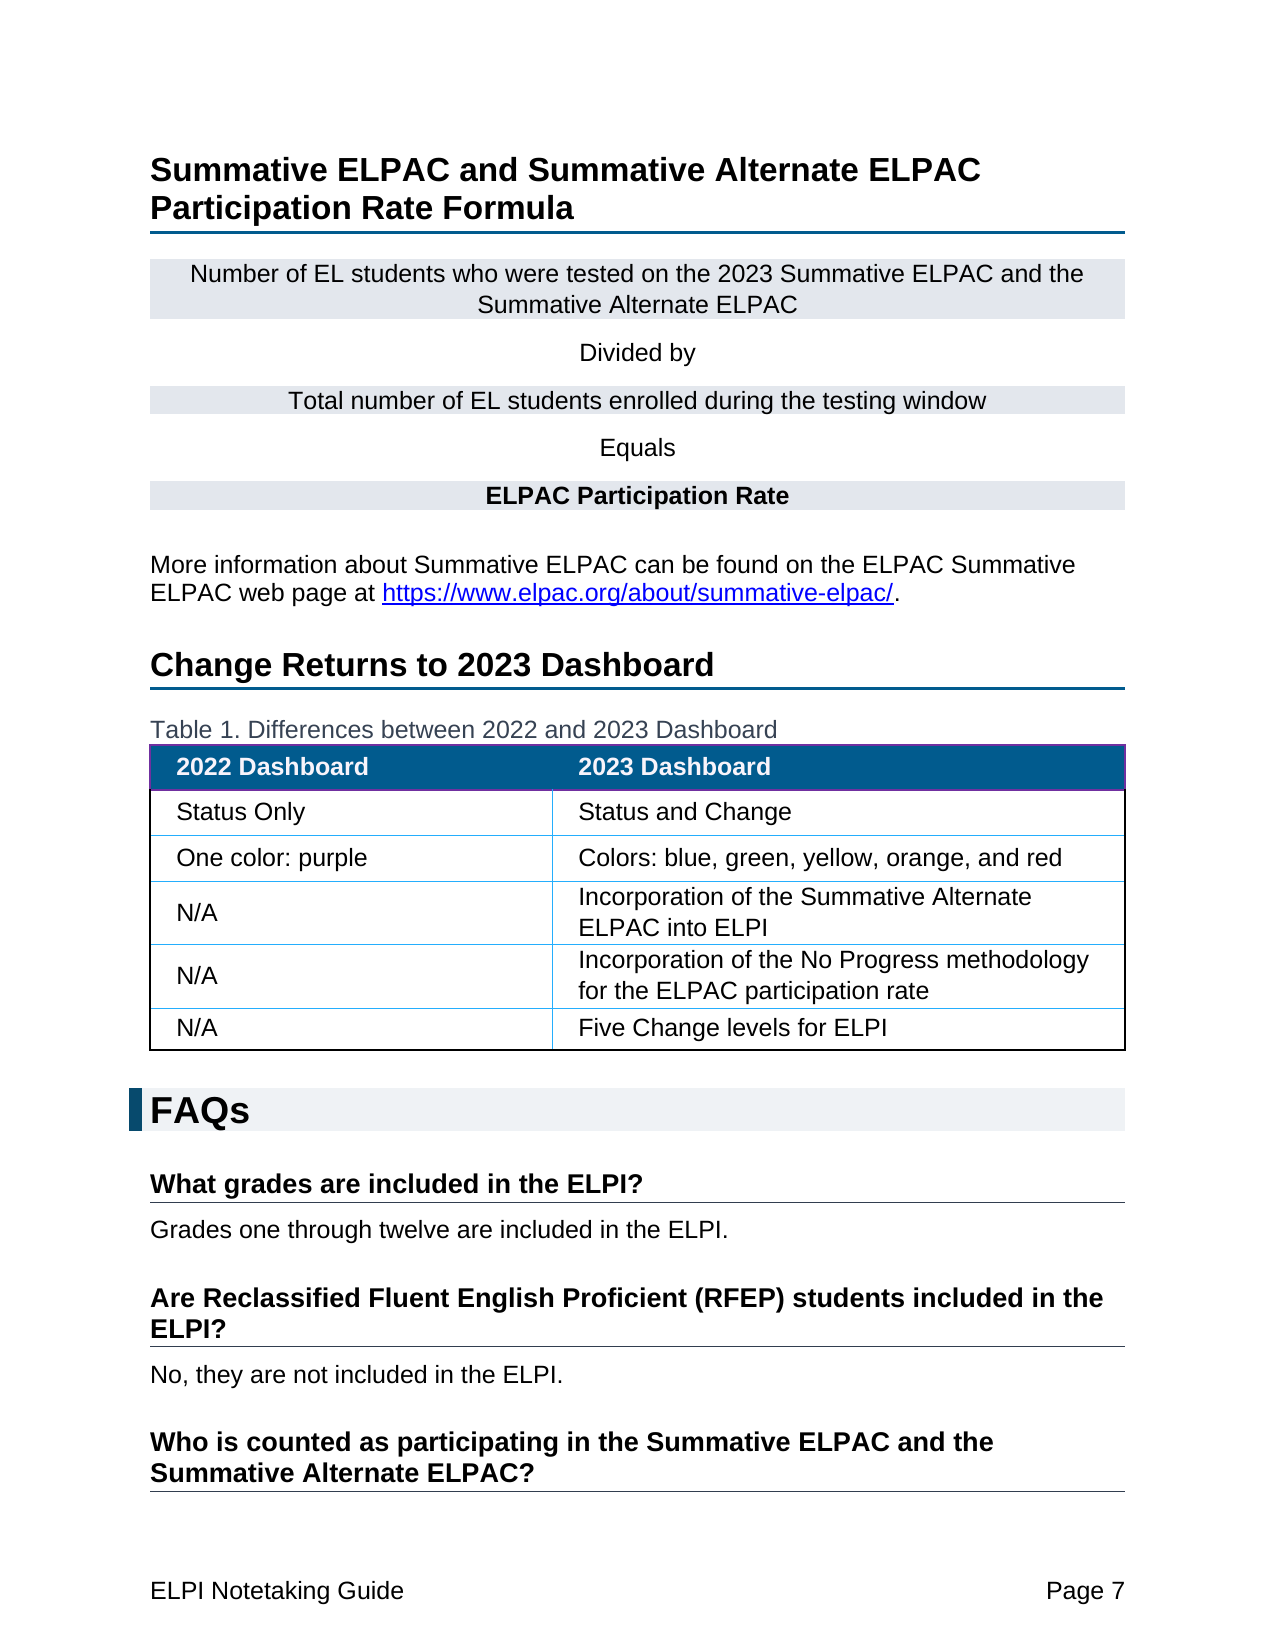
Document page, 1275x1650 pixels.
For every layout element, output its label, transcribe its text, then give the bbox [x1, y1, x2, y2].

table_cell Incorporation of the Summative Alternate ELPAC into ELPI [553, 882, 1124, 944]
table_cell Status and Change [553, 791, 1124, 835]
text Total number of ​EL students enrolled during the testing window [150, 386, 1125, 414]
text Divided by [150, 338, 1125, 367]
table_cell Status Only [151, 791, 552, 835]
text No, they are not included in the ELPI. [150, 1360, 1125, 1388]
table_cell Colors: blue, green, yellow, orange, and red [553, 836, 1124, 881]
table_cell N/A [151, 1009, 552, 1049]
text ELPAC Participation Rate [150, 481, 1125, 510]
table_cell N/A [151, 882, 552, 944]
table_header 2022 Dashboard [151, 746, 552, 789]
text Table 1. Differences between 2022 and 2023 Dashboard [150, 715, 1125, 744]
subtitle What grades are included in the ELPI? [150, 1168, 1125, 1202]
subtitle Summative ELPAC and Summative Alternate ELPAC Participation Rate Formula [150, 150, 1125, 231]
subtitle Who is counted as participating in the Summative ELPAC and the Summative Alternate ELPAC? [150, 1426, 1125, 1491]
table_cell One color: purple [151, 836, 552, 881]
subtitle FAQs [142, 1088, 1125, 1131]
table_cell Incorporation of the No Progress methodology for the ELPAC participation rate [553, 945, 1124, 1007]
subtitle ​Change Returns to 2023 Dashboard [150, 644, 1125, 687]
text Number of EL students who were tested on the 2023 Summative ELPAC and the Summative Alternate ELPAC [150, 259, 1125, 319]
text Equals [150, 433, 1125, 462]
text Grades one through twelve are included in the ELPI. [150, 1215, 1125, 1244]
text More information about Summative ELPAC can be found on the ELPAC Summative ELPAC web page at https://www.elpac.org/about/summative-elpac/. [150, 549, 1125, 607]
table_cell N/A [151, 945, 552, 1007]
subtitle Are Reclassified Fluent English Proficient (RFEP) students included in the ELPI? [150, 1282, 1125, 1346]
table_cell Five Change levels for ELPI [553, 1009, 1124, 1049]
table_header 2023 Dashboard [553, 746, 1124, 789]
